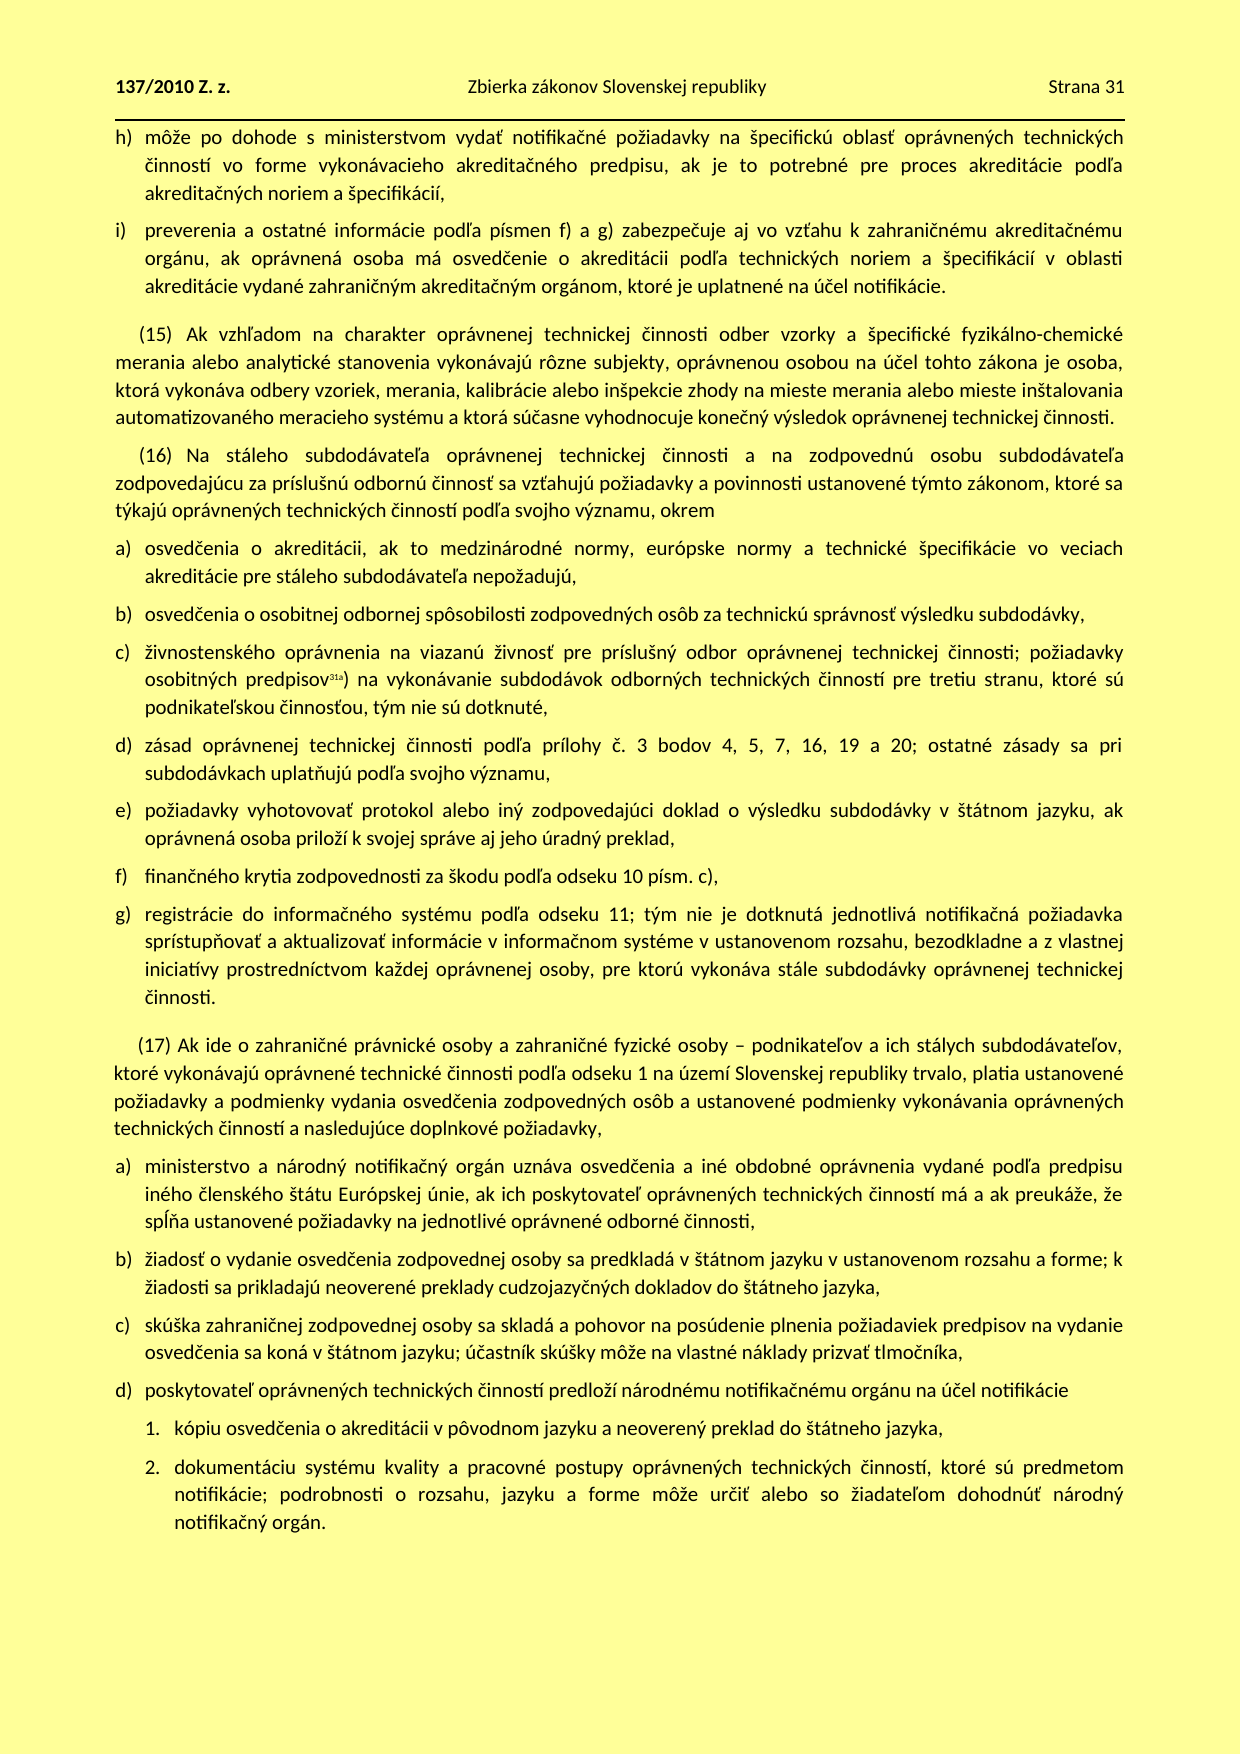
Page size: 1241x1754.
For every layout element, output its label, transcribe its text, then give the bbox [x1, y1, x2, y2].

list osvedčenia o osobitnej odbornej spôsobilosti zodpovedných osôb za technickú správnosť výsledku subdodávky, [115, 601, 1125, 626]
list zásad oprávnenej technickej činnosti podľa prílohy č. 3 bodov 4, 5, 7, 16, 19 a 20; ostatné zásady sa pri subdodávkach uplatňujú podľa svojho významu, [115, 732, 1125, 785]
list finančného krytia zodpovednosti za škodu podľa odseku 10 písm. c), [115, 863, 1125, 888]
list kópiu osvedčenia o akreditácii v pôvodnom jazyku a neoverený preklad do štátneho jazyka, [144, 1415, 1125, 1441]
list môže po dohode s ministerstvom vydať notifikačné požiadavky na špecifickú oblasť oprávnených technických činností vo forme vykonávacieho akreditačného predpisu, ak je to potrebné pre proces akreditácie podľa akreditačných noriem a špecifikácií, [115, 100, 1125, 205]
list požiadavky vyhotovovať protokol alebo iný zodpovedajúci doklad o výsledku subdodávky v štátnom jazyku, ak oprávnená osoba priloží k svojej správe aj jeho úradný preklad, [115, 798, 1125, 851]
list osvedčenia o akreditácii, ak to medzinárodné normy, európske normy a technické špecifikácie vo veciach akreditácie pre stáleho subdodávateľa nepožadujú, [115, 536, 1125, 588]
list Na stáleho subdodávateľa oprávnenej technickej činnosti a na zodpovednú osobu subdodávateľa zodpovedajúcu za príslušnú odbornú činnosť sa vzťahujú požiadavky a povinnosti ustanovené týmto zákonom, ktoré sa týkajú oprávnených technických činností podľa svojho významu, okrem [115, 442, 1125, 523]
list preverenia a ostatné informácie podľa písmen f) a g) zabezpečuje aj vo vzťahu k zahraničnému akreditačnému orgánu, ak oprávnená osoba má osvedčenie o akreditácii podľa technických noriem a špecifikácií v oblasti akreditácie vydané zahraničným akreditačným orgánom, ktoré je uplatnené na účel notifikácie. [115, 218, 1125, 298]
list poskytovateľ oprávnených technických činností predloží národnému notifikačnému orgánu na účel notifikácie [115, 1377, 1125, 1403]
list ministerstvo a národný notifikačný orgán uznáva osvedčenia a iné obdobné oprávnenia vydané podľa predpisu iného členského štátu Európskej únie, ak ich poskytovateľ oprávnených technických činností má a ak preukáže, že spĺňa ustanovené požiadavky na jednotlivé oprávnené odborné činnosti, [115, 1153, 1125, 1234]
list dokumentáciu systému kvality a pracovné postupy oprávnených technických činností, ktoré sú predmetom notifikácie; podrobnosti o rozsahu, jazyku a forme môže určiť alebo so žiadateľom dohodnúť národný notifikačný orgán. [144, 1454, 1125, 1534]
list živnostenského oprávnenia na viazanú živnosť pre príslušný odbor oprávnenej technickej činnosti; požiadavky osobitných predpisov31a) na vykonávanie subdodávok odborných technických činností pre tretiu stranu, ktoré sú podnikateľskou činnosťou, tým nie sú dotknuté, [115, 639, 1125, 719]
list registrácie do informačného systému podľa odseku 11; tým nie je dotknutá jednotlivá notifikačná požiadavka sprístupňovať a aktualizovať informácie v informačnom systéme v ustanovenom rozsahu, bezodkladne a z vlastnej iniciatívy prostredníctvom každej oprávnenej osoby, pre ktorú vykonáva stále subdodávky oprávnenej technickej činnosti. [115, 901, 1125, 1009]
list žiadosť o vydanie osvedčenia zodpovednej osoby sa predkladá v štátnom jazyku v ustanovenom rozsahu a forme; k žiadosti sa prikladajú neoverené preklady cudzojazyčných dokladov do štátneho jazyka, [115, 1246, 1125, 1299]
list Ak vzhľadom na charakter oprávnenej technickej činnosti odber vzorky a špecifické fyzikálno-chemické merania alebo analytické stanovenia vykonávajú rôzne subjekty, oprávnenou osobou na účel tohto zákona je osoba, ktorá vykonáva odbery vzoriek, merania, kalibrácie alebo inšpekcie zhody na mieste merania alebo mieste inštalovania automatizovaného meracieho systému a ktorá súčasne vyhodnocuje konečný výsledok oprávnenej technickej činnosti. [115, 322, 1125, 430]
text (17) Ak ide o zahraničné právnické osoby a zahraničné fyzické osoby – podnikateľov a ich stálych subdodávateľov, ktoré vykonávajú oprávnené technické činnosti podľa odseku 1 na území Slovenskej republiky trvalo, platia ustanovené požiadavky a podmienky vydania osvedčenia zodpovedných osôb a ustanovené podmienky vykonávania oprávnených technických činností a nasledujúce doplnkové požiadavky, [113, 1033, 1125, 1141]
list skúška zahraničnej zodpovednej osoby sa skladá a pohovor na posúdenie plnenia požiadaviek predpisov na vydanie osvedčenia sa koná v štátnom jazyku; účastník skúšky môže na vlastné náklady prizvať tlmočníka, [115, 1312, 1125, 1365]
